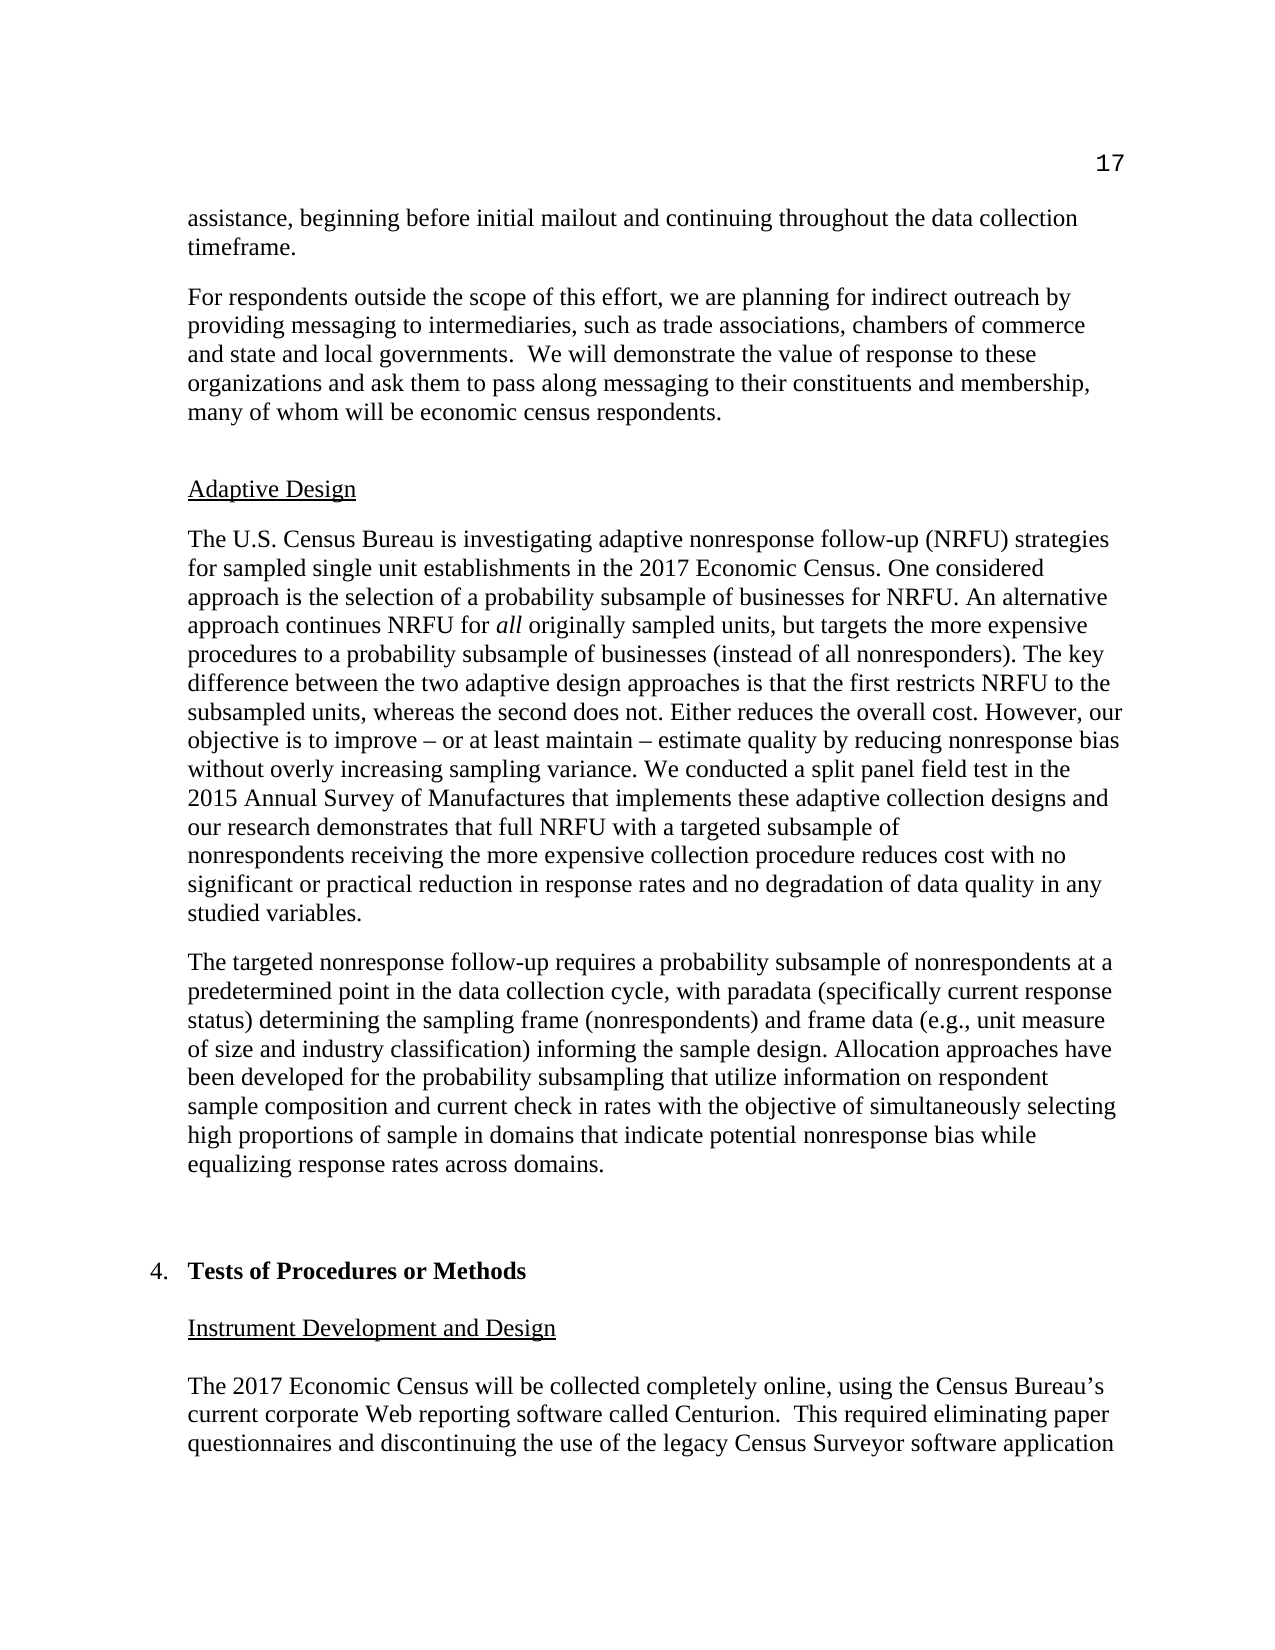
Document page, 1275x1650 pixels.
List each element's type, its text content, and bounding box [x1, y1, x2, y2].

text Instrument Development and Design [187, 1313, 1125, 1342]
text 4. Tests of Procedures or Methods [150, 1256, 1125, 1284]
text For respondents outside the scope of this effort, we are planning for indirect outreach by providing messaging to intermediaries, such as trade associations, chambers of commerce and state and local governments. We will demonstrate the value of response to these organizations and ask them to pass along messaging to their constituents and membership, many of whom will be economic census respondents. [187, 282, 1125, 425]
text Adaptive Design [150, 474, 1125, 503]
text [187, 1371, 1125, 1457]
text The targeted nonresponse follow-up requires a probability subsample of nonrespondents at a predetermined point in the data collection cycle, with paradata (specifically current response status) determining the sampling frame (nonrespondents) and frame data (e.g., unit measure of size and industry classification) informing the sample design. Allocation approaches have been developed for the probability subsampling that utilize information on respondent sample composition and current check in rates with the objective of simultaneously selecting high proportions of sample in domains that indicate potential nonresponse bias while equalizing response rates across domains. [187, 947, 1125, 1177]
text The U.S. Census Bureau is investigating adaptive nonresponse follow-up (NRFU) strategies for sampled single unit establishments in the 2017 Economic Census. One considered approach is the selection of a probability subsample of businesses for NRFU. An alternative approach continues NRFU for all originally sampled units, but targets the more expensive procedures to a probability subsample of businesses (instead of all nonresponders). The key difference between the two adaptive design approaches is that the first restricts NRFU to the subsampled units, whereas the second does not. Either reduces the overall cost. However, our objective is to improve – or at least maintain – estimate quality by reducing nonresponse bias without overly increasing sampling variance. We conducted a split panel field test in the 2015 Annual Survey of Manufactures that implements these adaptive collection designs and our research demonstrates that full NRFU with a targeted subsample of nonrespondents receiving the more expensive collection procedure reduces cost with no significant or practical reduction in response rates and no degradation of data quality in any studied variables. [187, 524, 1125, 927]
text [187, 203, 1125, 261]
